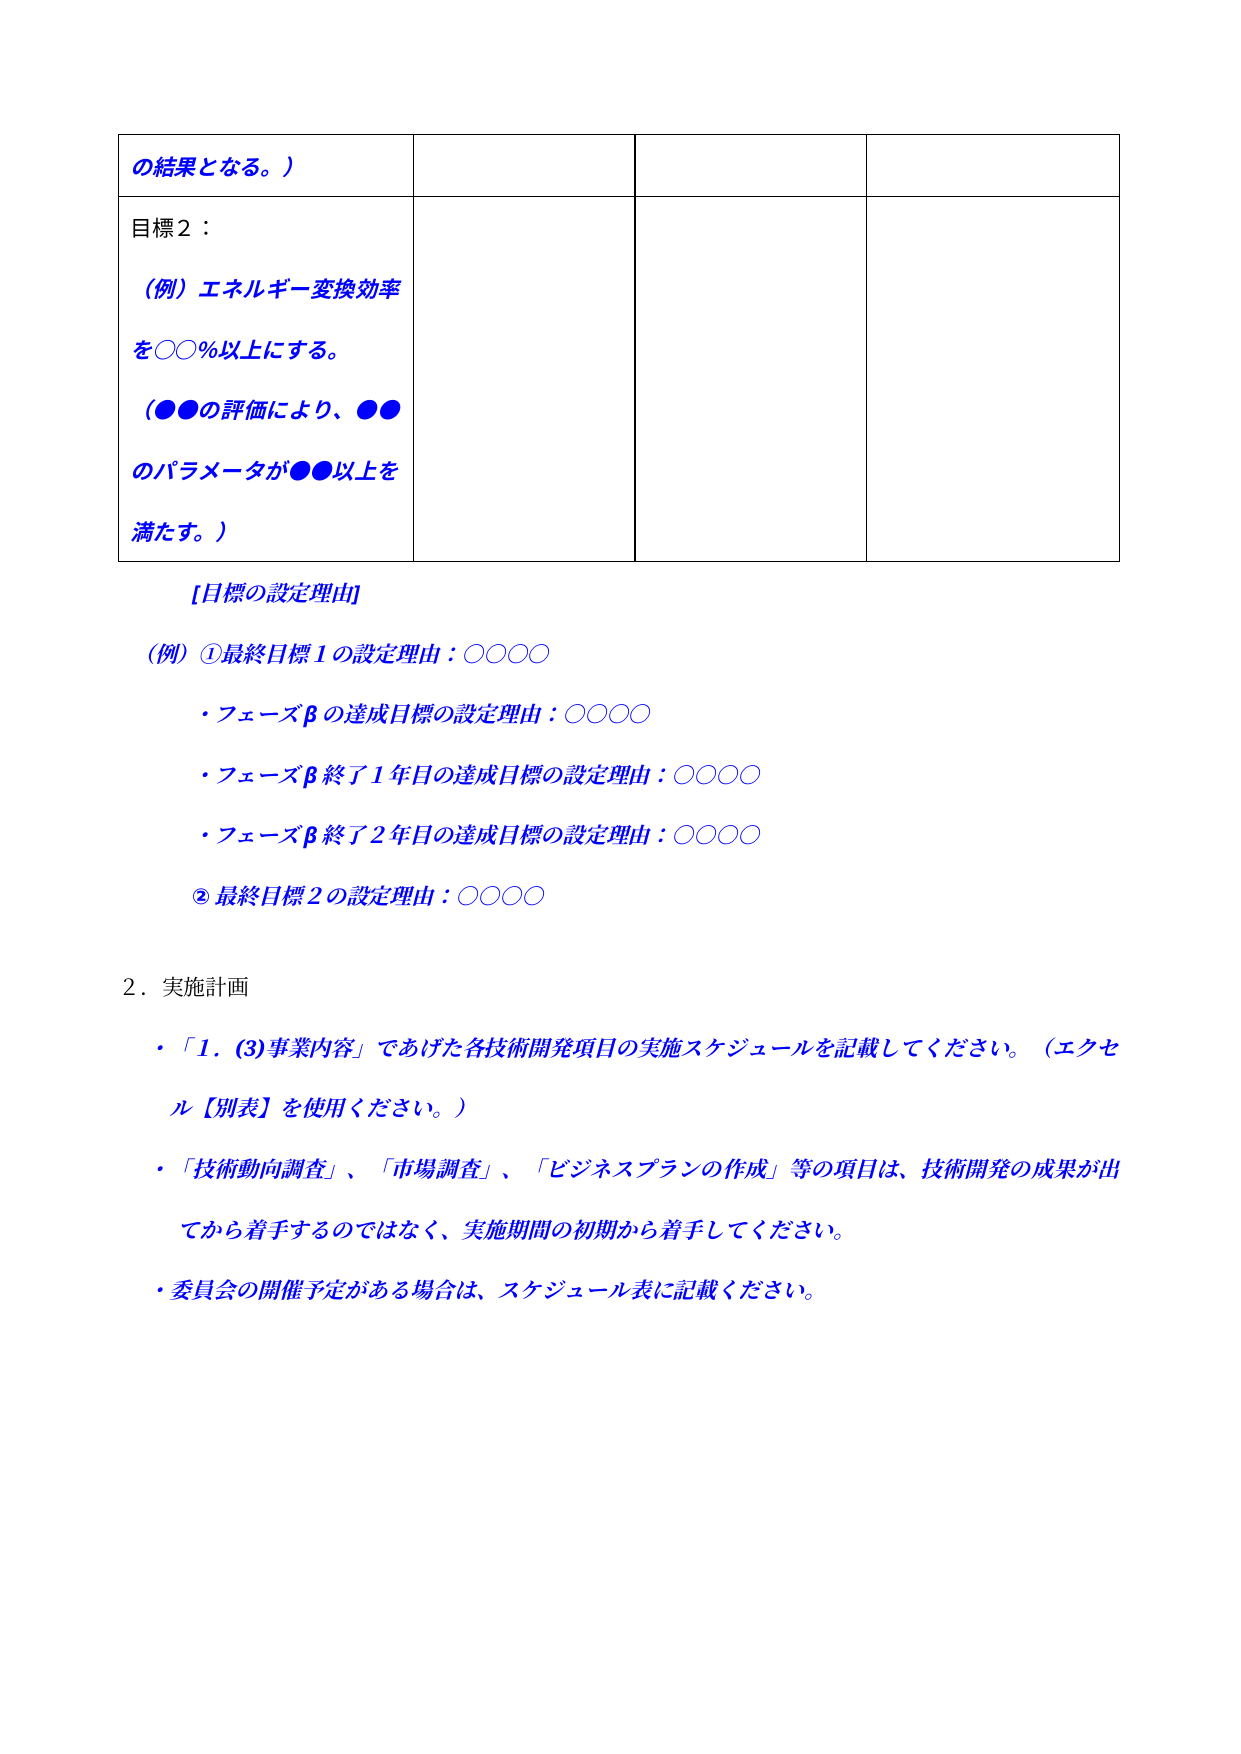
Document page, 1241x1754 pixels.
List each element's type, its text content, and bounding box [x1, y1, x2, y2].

text ・「技術動向調査」、「市場調査」、「ビジネスプランの作成」等の項目は、技術開発の成果が出てから着手するのではなく、実施期間の初期から着手してください。 [148, 1138, 1122, 1259]
text [目標の設定理由] [192, 562, 1122, 622]
text ・委員会の開催予定がある場合は、スケジュール表に記載ください。 [148, 1259, 1122, 1319]
text ・フェーズβ終了１年目の達成目標の設定理由：○○○○ [192, 743, 1122, 804]
text ・フェーズβ終了２年目の達成目標の設定理由：○○○○ [192, 804, 1122, 865]
text ②最終目標２の設定理由：○○○○ [192, 865, 1122, 925]
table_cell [119, 135, 413, 196]
table_cell [867, 135, 1119, 196]
text ・フェーズβの達成目標の設定理由：○○○○ [192, 683, 1122, 743]
table_cell [636, 135, 866, 196]
table_cell [867, 197, 1119, 561]
text ２．実施計画 [118, 956, 1122, 1016]
table_cell [636, 197, 866, 561]
table_cell [414, 197, 634, 561]
table_cell [414, 135, 634, 196]
text ・「１．(3)事業内容」であげた各技術開発項目の実施スケジュールを記載してください。（エクセル【別表】を使用ください。） [148, 1016, 1122, 1138]
table_cell 目標２： （例）エネルギー変換効率を○○％以上にする。 （●●の評価により、●●のパラメータが●●以上を満たす。） [119, 197, 413, 561]
text （例）①最終目標１の設定理由：○○○○ [133, 622, 1122, 683]
